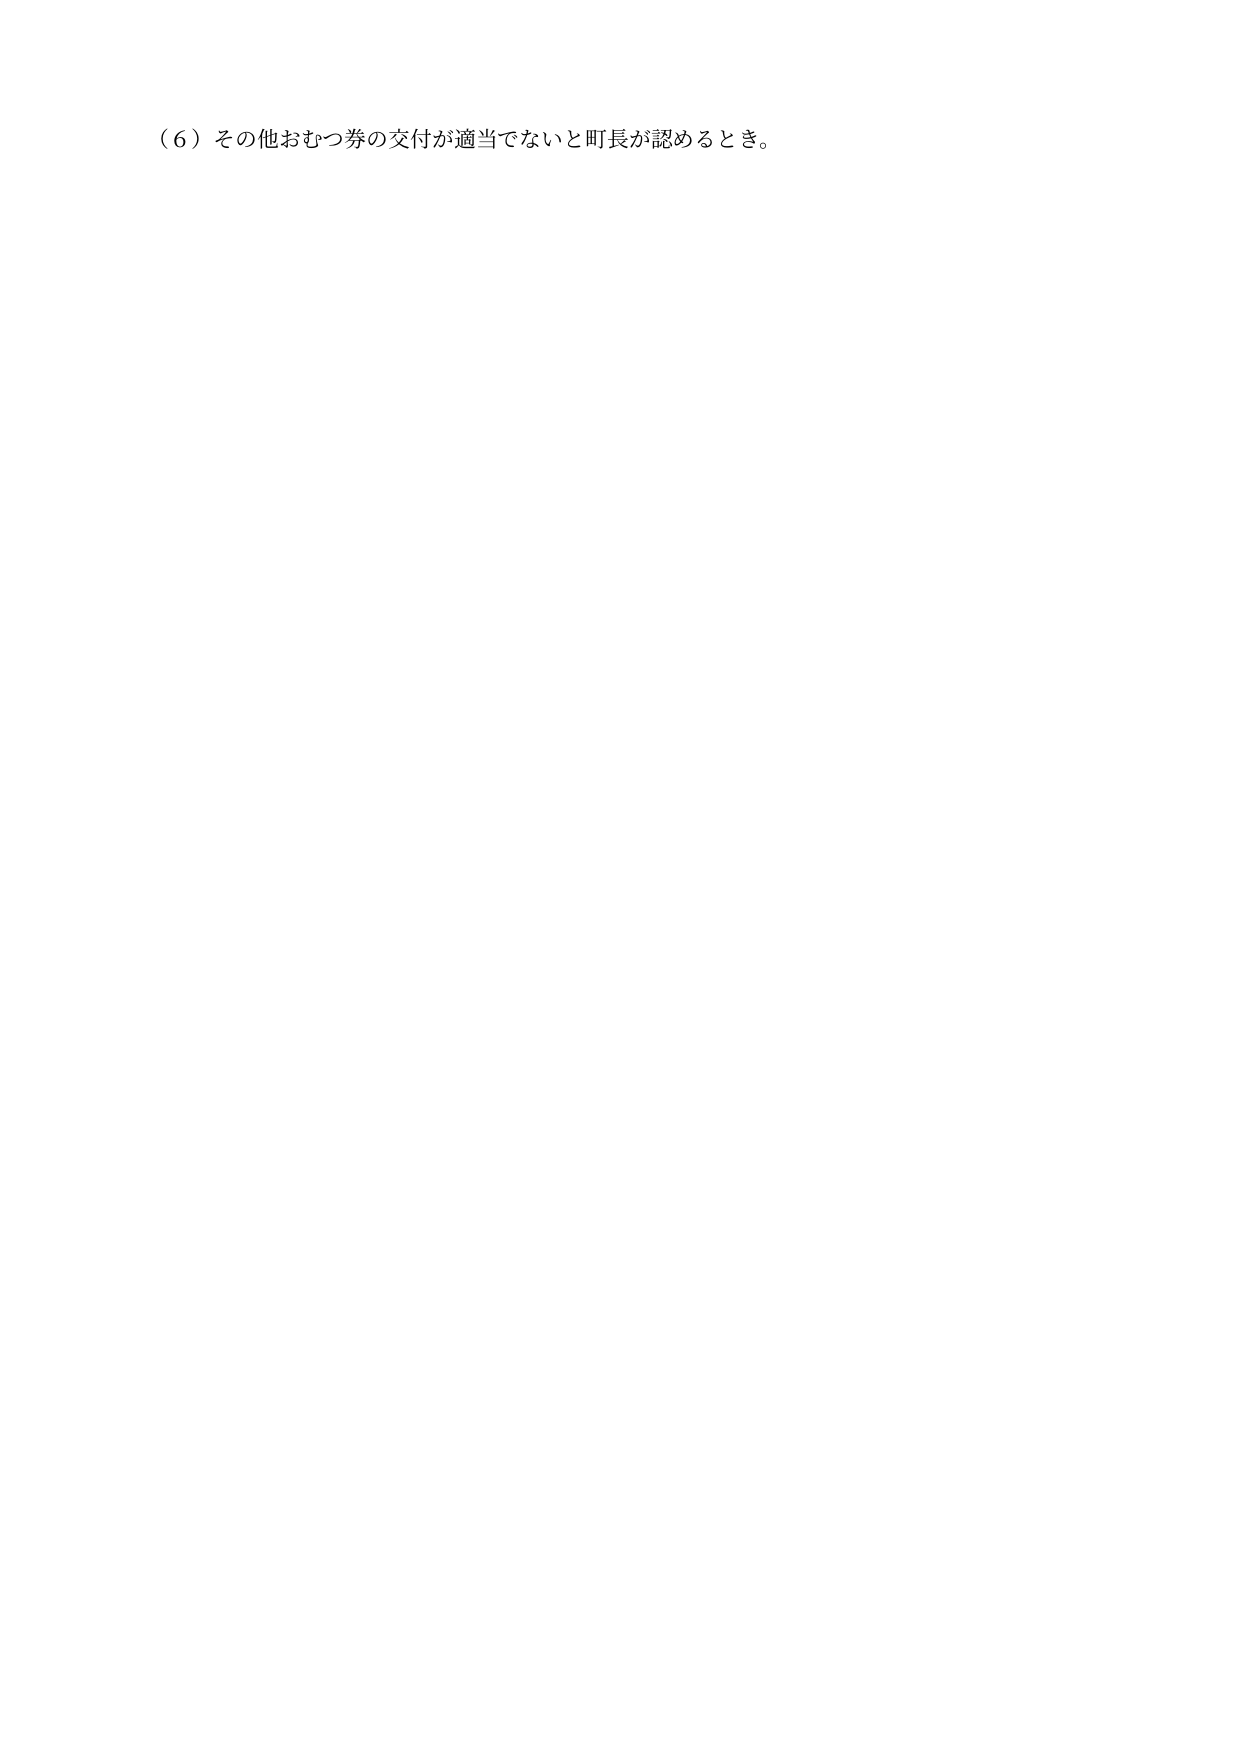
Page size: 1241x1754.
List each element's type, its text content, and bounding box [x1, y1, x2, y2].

text （６）その他おむつ券の交付が適当でないと町長が認めるとき。 [148, 120, 1092, 156]
